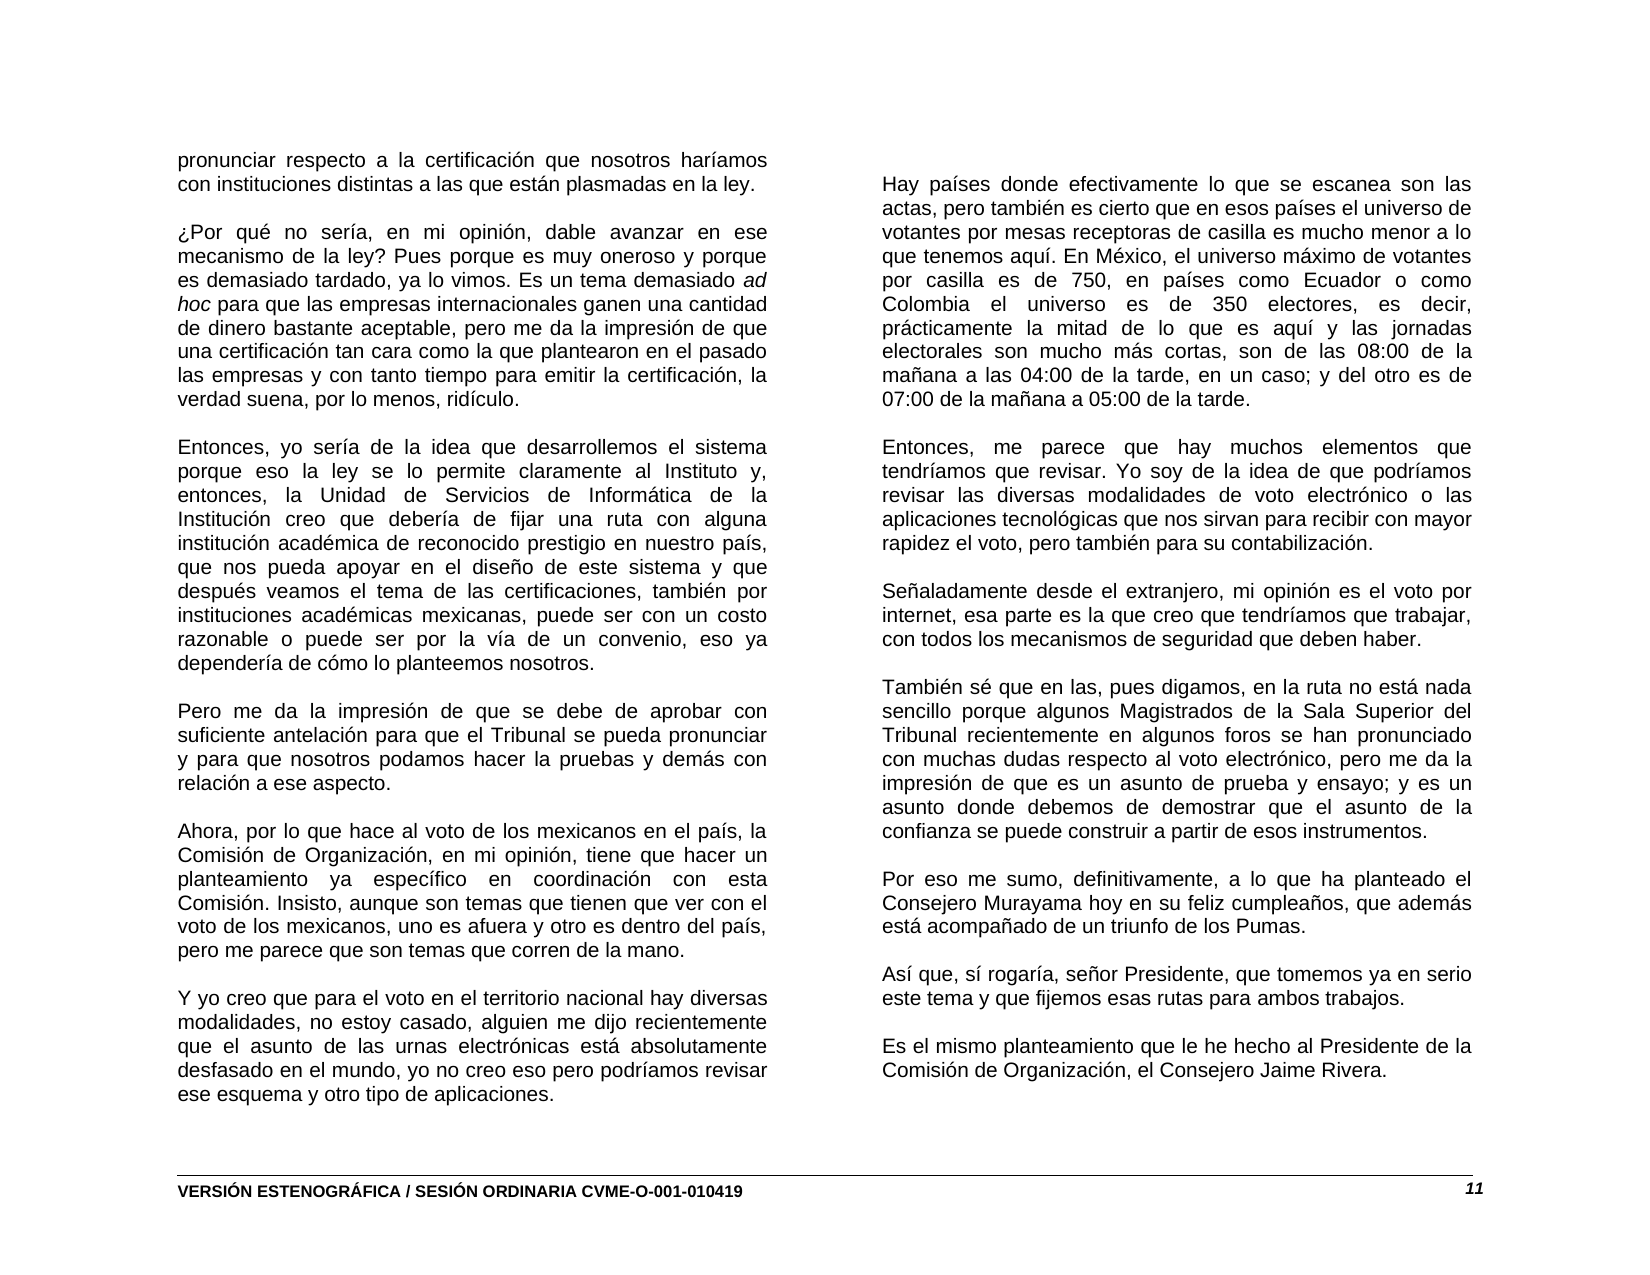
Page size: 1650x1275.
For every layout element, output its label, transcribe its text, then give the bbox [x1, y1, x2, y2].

text Y yo creo que para el voto en el territorio nacional hay diversas modalidades, no estoy casado, alguien me dijo recientemente que el asunto de las urnas electrónicas está absolutamente desfasado en el mundo, yo no creo eso pero podríamos revisar ese esquema y otro tipo de aplicaciones. [177, 986, 768, 1106]
text Por eso me sumo, definitivamente, a lo que ha planteado el Consejero Murayama hoy en su feliz cumpleaños, que además está acompañado de un triunfo de los Pumas. [882, 866, 1473, 938]
text ¿Por qué no sería, en mi opinión, dable avanzar en ese mecanismo de la ley? Pues porque es muy oneroso y porque es demasiado tardado, ya lo vimos. Es un tema demasiado ad hoc para que las empresas internacionales ganen una cantidad de dinero bastante aceptable, pero me da la impresión de que una certificación tan cara como la que plantearon en el pasado las empresas y con tanto tiempo para emitir la certificación, la verdad suena, por lo menos, ridículo. [177, 219, 768, 411]
text Así que, sí rogaría, señor Presidente, que tomemos ya en serio este tema y que fijemos esas rutas para ambos trabajos. [882, 962, 1473, 1010]
text Ahora, por lo que hace al voto de los mexicanos en el país, la Comisión de Organización, en mi opinión, tiene que hacer un planteamiento ya específico en coordinación con esta Comisión. Insisto, aunque son temas que tienen que ver con el voto de los mexicanos, uno es afuera y otro es dentro del país, pero me parece que son temas que corren de la mano. [177, 818, 768, 962]
text Hay países donde efectivamente lo que se escanea son las actas, pero también es cierto que en esos países el universo de votantes por mesas receptoras de casilla es mucho menor a lo que tenemos aquí. En México, el universo máximo de votantes por casilla es de 750, en países como Ecuador o como Colombia el universo es de 350 electores, es decir, prácticamente la mitad de lo que es aquí y las jornadas electorales son mucho más cortas, son de las 08:00 de la mañana a las 04:00 de la tarde, en un caso; y del otro es de 07:00 de la mañana a 05:00 de la tarde. [882, 172, 1473, 411]
text Entonces, me parece que hay muchos elementos que tendríamos que revisar. Yo soy de la idea de que podríamos revisar las diversas modalidades de voto electrónico o las aplicaciones tecnológicas que nos sirvan para recibir con mayor rapidez el voto, pero también para su contabilización. [882, 435, 1473, 555]
text Entonces, yo sería de la idea que desarrollemos el sistema porque eso la ley se lo permite claramente al Instituto y, entonces, la Unidad de Servicios de Informática de la Institución creo que debería de fijar una ruta con alguna institución académica de reconocido prestigio en nuestro país, que nos pueda apoyar en el diseño de este sistema y que después veamos el tema de las certificaciones, también por instituciones académicas mexicanas, puede ser con un costo razonable o puede ser por la vía de un convenio, eso ya dependería de cómo lo planteemos nosotros. [177, 435, 768, 675]
text Es el mismo planteamiento que le he hecho al Presidente de la Comisión de Organización, el Consejero Jaime Rivera. [882, 1034, 1473, 1082]
text Señaladamente desde el extranjero, mi opinión es el voto por internet, esa parte es la que creo que tendríamos que trabajar, con todos los mecanismos de seguridad que deben haber. [882, 579, 1473, 651]
text Pero me da la impresión de que se debe de aprobar con suficiente antelación para que el Tribunal se pueda pronunciar y para que nosotros podamos hacer la pruebas y demás con relación a ese aspecto. [177, 699, 768, 794]
text También sé que en las, pues digamos, en la ruta no está nada sencillo porque algunos Magistrados de la Sala Superior del Tribunal recientemente en algunos foros se han pronunciado con muchas dudas respecto al voto electrónico, pero me da la impresión de que es un asunto de prueba y ensayo; y es un asunto donde debemos de demostrar que el asunto de la confianza se puede construir a partir de esos instrumentos. [882, 675, 1473, 842]
